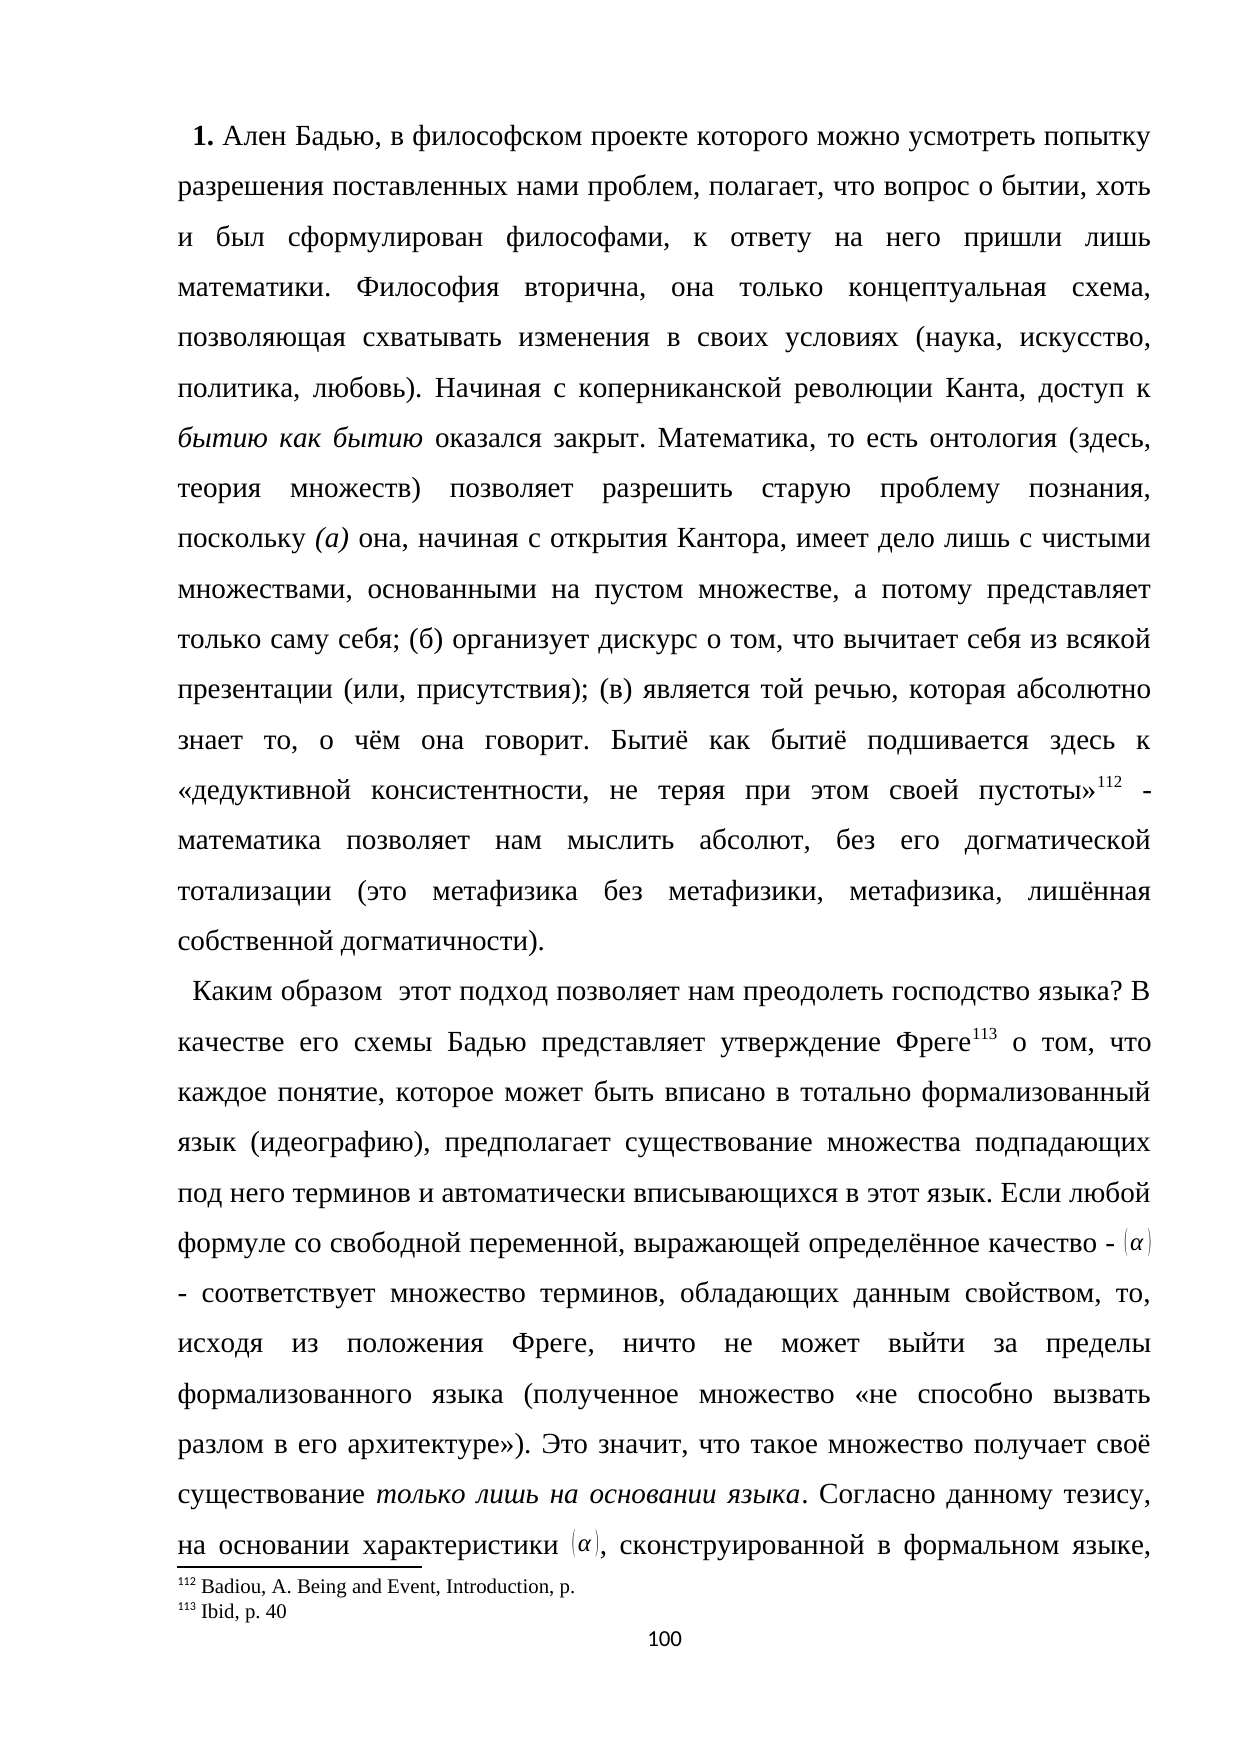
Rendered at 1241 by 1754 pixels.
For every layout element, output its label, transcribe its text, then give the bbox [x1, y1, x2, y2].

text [177, 973, 1152, 1560]
text 1. Ален Бадью, в философском проекте которого можно усмотреть попытку разрешения поставленных нами проблем, полагает, что вопрос о бытии, хоть и был сформулирован философами, к ответу на него пришли лишь математики. Философия вторична, она только концептуальная схема, позволяющая схватывать изменения в своих условиях (наука, искусство, политика, любовь). Начиная с коперниканской революции Канта, доступ к бытию как бытию оказался закрыт. Математика, то есть онтология (здесь, теория множеств) позволяет разрешить старую проблему познания, поскольку (а) она, начиная с открытия Кантора, имеет дело лишь с чистыми множествами, основанными на пустом множестве, а потому представляет только саму себя; (б) организует дискурс о том, что вычитает себя из всякой презентации (или, присутствия); (в) является той речью, которая абсолютно знает то, о чём она говорит. Бытиё как бытиё подшивается здесь к «дедуктивной консистентности, не теряя при этом своей пустоты» - математика позволяет нам мыслить абсолют, без его догматической тотализации (это метафизика без метафизики, метафизика, лишённая собственной догматичности). [177, 118, 1152, 957]
